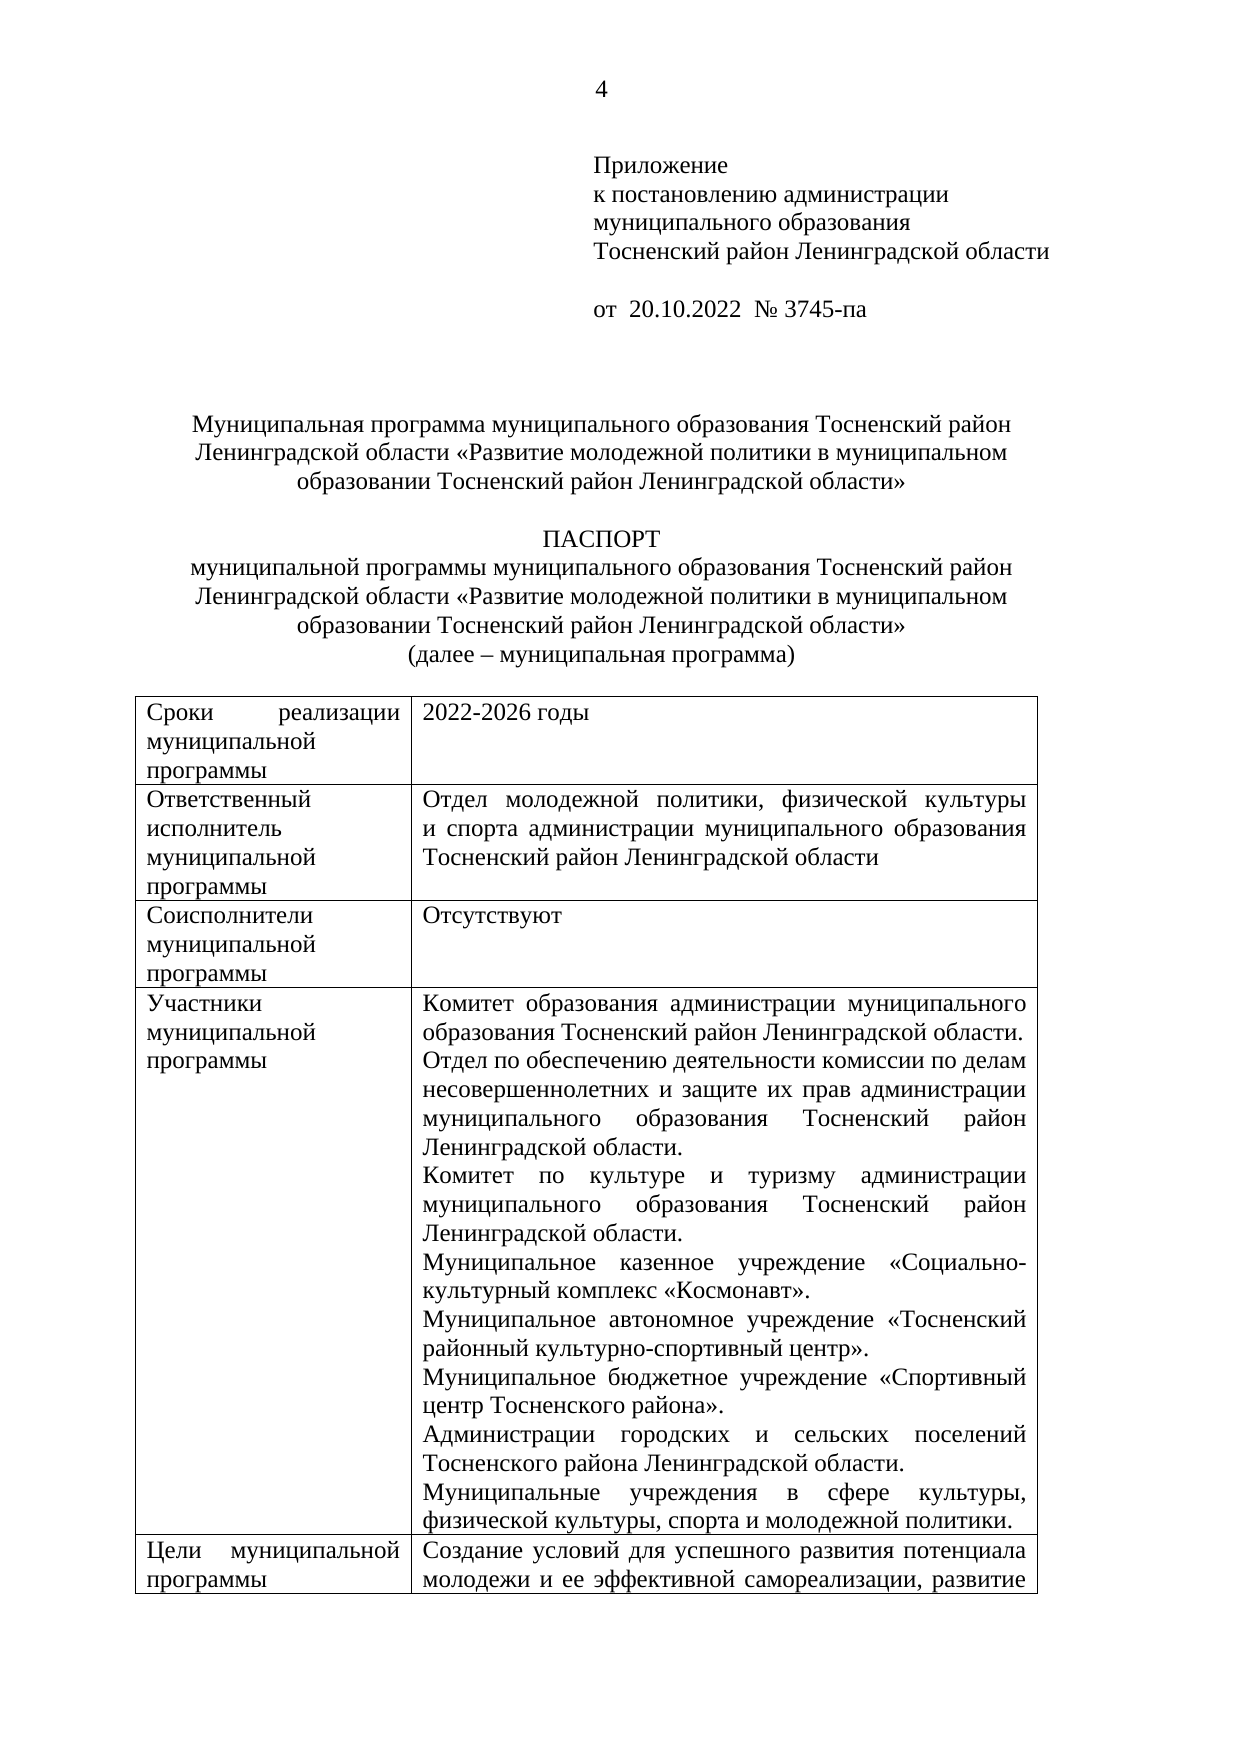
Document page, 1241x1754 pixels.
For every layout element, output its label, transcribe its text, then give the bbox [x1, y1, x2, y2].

table_cell Цели муниципальной программы [136, 1535, 411, 1593]
text ПАСПОРТ [150, 524, 1053, 552]
text Ленинградской области «Развитие молодежной политики в муниципальном [150, 437, 1053, 466]
text Тосненский район Ленинградской области [593, 236, 1053, 265]
text образовании Тосненский район Ленинградской области» [150, 466, 1053, 495]
text к постановлению администрации [593, 179, 1053, 207]
text образовании Тосненский район Ленинградской области» [150, 610, 1053, 639]
table_cell Соисполнители муниципальной программы [136, 901, 411, 987]
table_cell Отсутствуют [412, 901, 1037, 987]
table_header Сроки реализации муниципальной программы [136, 697, 411, 783]
table_cell Отдел молодежной политики, физической культуры и спорта администрации муниципального образования Тосненский район Ленинградской области [412, 785, 1037, 899]
table_cell Ответственный исполнитель муниципальной программы [136, 785, 411, 899]
table_header 2022-2026 годы [412, 697, 1037, 783]
table_cell Участники муниципальной программы [136, 988, 411, 1534]
text Муниципальная программа муниципального образования Тосненский район [150, 409, 1053, 437]
text муниципального образования [593, 207, 1053, 236]
text муниципальной программы муниципального образования Тосненский район [150, 552, 1053, 581]
table_cell Комитет образования администрации муниципального образования Тосненский район Ленинградской области. Отдел по обеспечению деятельности комиссии по делам несовершеннолетних и защите их прав администрации муниципального образования Тосненский район Ленинградской области. Комитет по культуре и туризму администрации муниципального образования Тосненский район Ленинградской области. Муниципальное казенное учреждение «Социально-культурный комплекс «Космонавт». Муниципальное автономное учреждение «Тосненский районный культурно-спортивный центр». Муниципальное бюджетное учреждение «Спортивный центр Тосненского района». Администрации городских и сельских поселений Тосненского района Ленинградской области. Муниципальные учреждения в сфере культуры, физической культуры, спорта и молодежной политики. [412, 988, 1037, 1534]
text (далее – муниципальная программа) [150, 639, 1053, 667]
text Приложение [593, 150, 1053, 179]
text Ленинградской области «Развитие молодежной политики в муниципальном [150, 581, 1053, 610]
text от 20.10.2022 № 3745-па [593, 294, 1053, 322]
